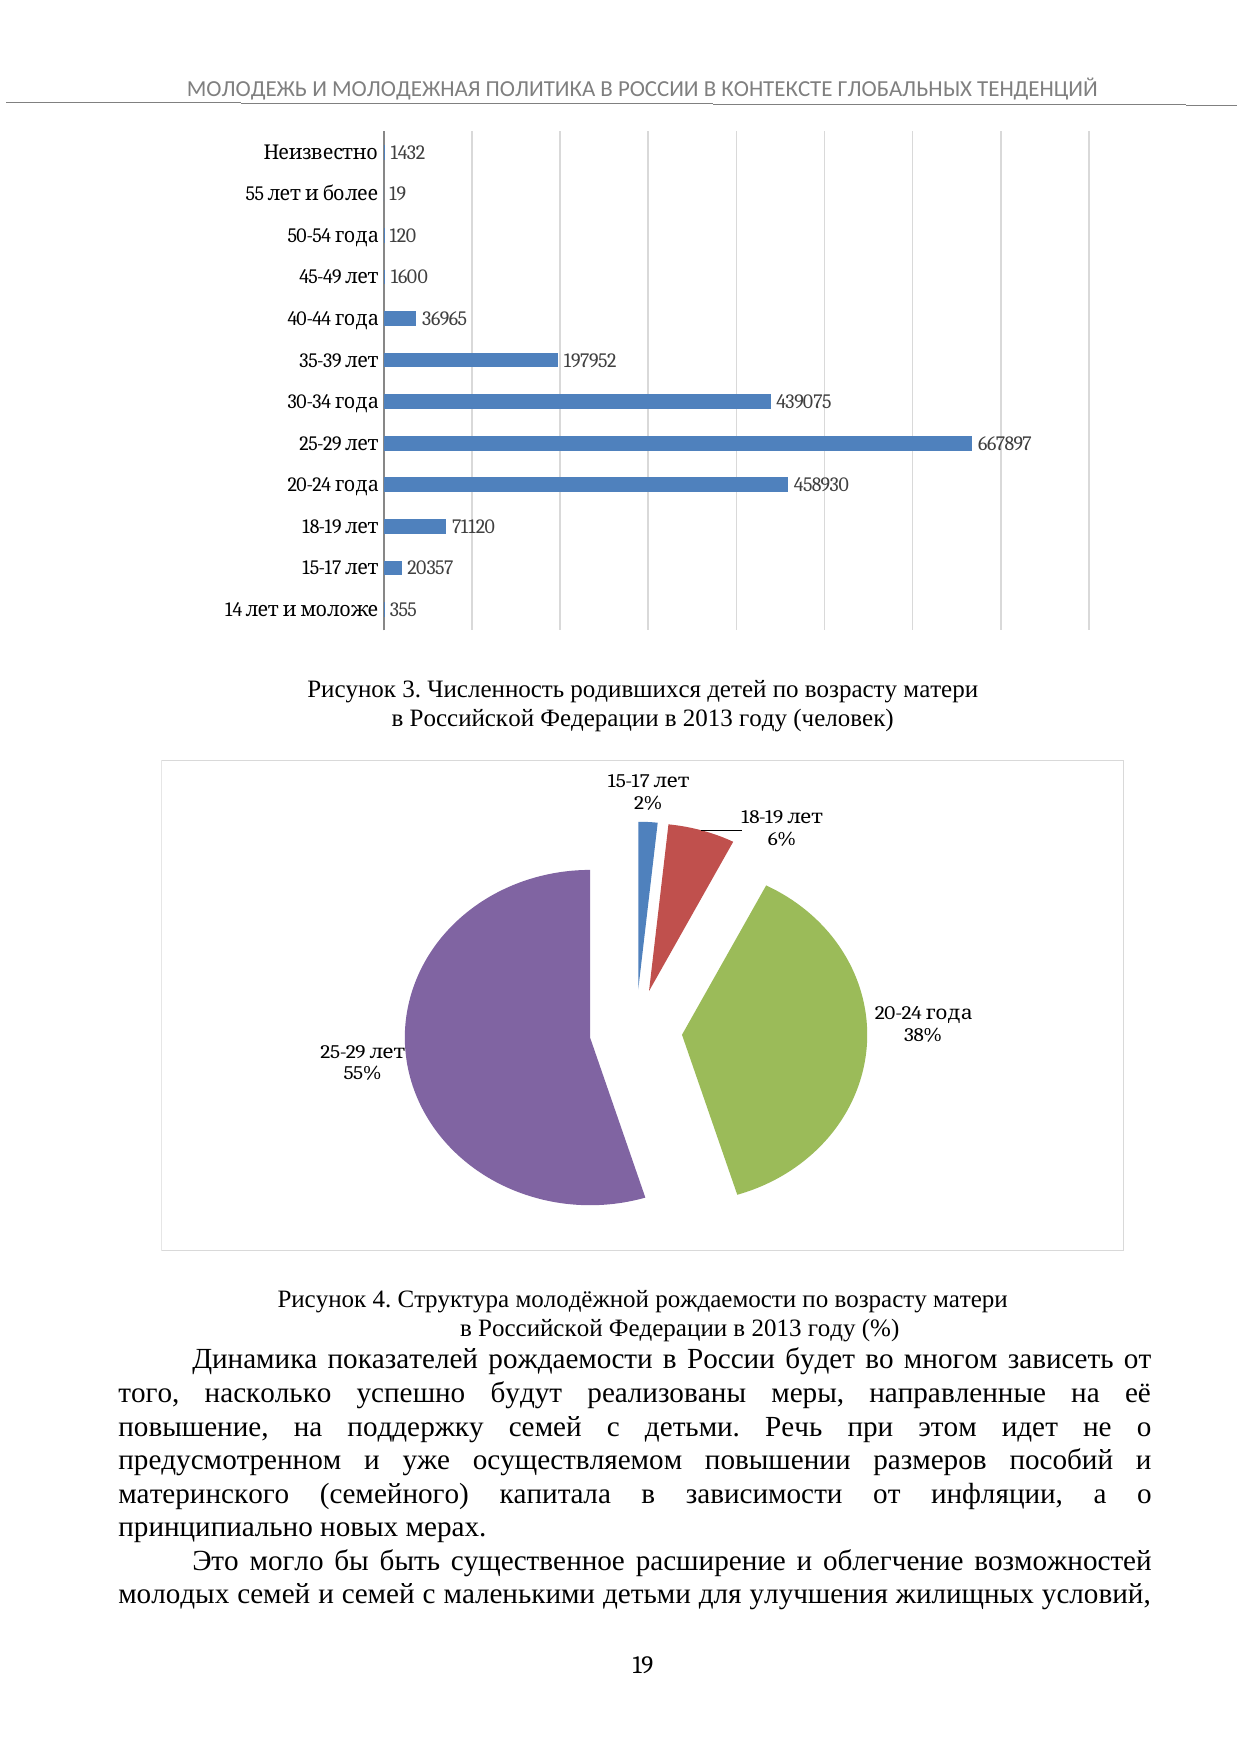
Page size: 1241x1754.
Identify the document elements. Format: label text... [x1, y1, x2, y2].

text Динамика показателей рождаемости в России будет во многом зависеть от того, насколько успешно будут реализованы меры, направленные на её повышение, на поддержку семей с детьми. Речь при этом идет не о предусмотренном и уже осуществляемом повышении размеров пособий и материнского (семейного) капитала в зависимости от инфляции, а о принципиально новых мерах. [118, 1342, 1152, 1543]
text Рисунок 4. Структура молодёжной рождаемости по возрасту матери [133, 1284, 1152, 1313]
text в Российской Федерации в 2013 году (человек) [133, 703, 1152, 732]
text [118, 1543, 1152, 1610]
text в Российской Федерации в 2013 году (%) [133, 1313, 1152, 1342]
text Рисунок 3. Численность родившихся детей по возрасту матери [133, 674, 1152, 703]
